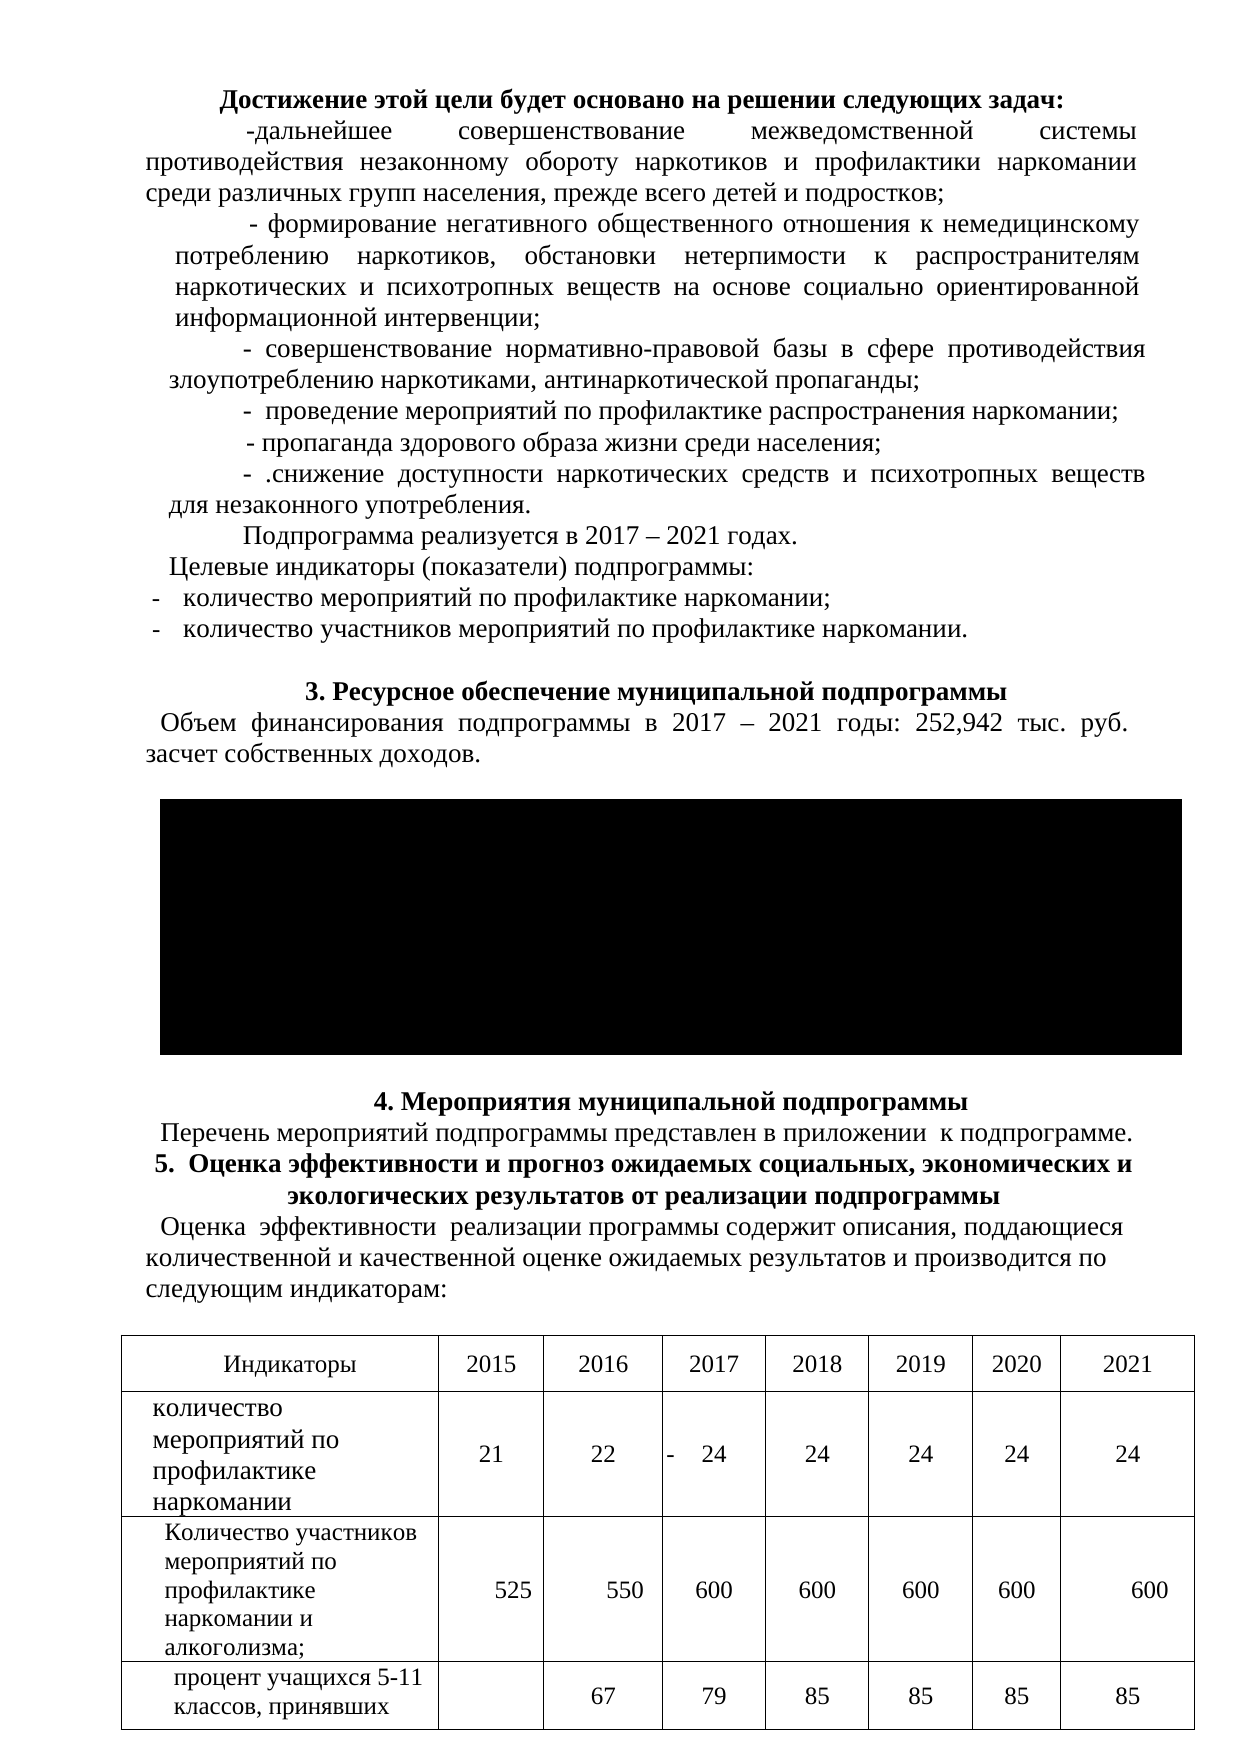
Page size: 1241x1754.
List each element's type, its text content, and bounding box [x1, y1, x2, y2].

table_cell 85 [869, 1662, 972, 1729]
text - формирование негативного общественного отношения к немедицинскому потреблению наркотиков, обстановки нетерпимости к распространителям наркотических и психотропных веществ на основе социально ориентированной информационной интервенции; [175, 208, 1141, 332]
text Целевые индикаторы (показатели) подпрограммы: [169, 550, 1147, 581]
text Подпрограмма реализуется в 2017 – 2021 годах. [169, 519, 1147, 550]
text 5. Оценка эффективности и прогноз ожидаемых социальных, экономических и экологических результатов от реализации подпрограммы [145, 1148, 1142, 1210]
table_cell количество мероприятий по профилактике наркомании [122, 1392, 438, 1516]
table_cell 600 [973, 1517, 1060, 1661]
table_cell 24 [766, 1392, 868, 1516]
table_cell 600 [1061, 1517, 1194, 1661]
table_cell 85 [766, 1662, 868, 1729]
table_header 2017 [663, 1336, 765, 1391]
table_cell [122, 1662, 438, 1729]
text 4. Мероприятия муниципальной подпрограммы [145, 1085, 1182, 1116]
table_header 2016 [544, 1336, 662, 1391]
table_cell 85 [973, 1662, 1060, 1729]
table_cell [439, 1662, 543, 1729]
table_cell 85 [1061, 1662, 1194, 1729]
text Достижение этой цели будет основано на решении следующих задач: [145, 83, 1167, 114]
table_cell 600 [766, 1517, 868, 1661]
table_cell 600 [869, 1517, 972, 1661]
text - .снижение доступности наркотических средств и психотропных веществ для незаконного употребления. [169, 457, 1147, 519]
table_cell 67 [544, 1662, 662, 1729]
table_cell 79 [663, 1662, 765, 1729]
text Объем финансирования подпрограммы в 2017 – 2021 годы: 252,942 тыс. руб. засчет собственных доходов. [145, 706, 1130, 768]
table_header Индикаторы [122, 1336, 438, 1391]
list количество участников мероприятий по профилактике наркомании. [152, 612, 1167, 644]
table_header 2019 [869, 1336, 972, 1391]
table_cell 525 [439, 1517, 543, 1661]
table_cell 600 [663, 1517, 765, 1661]
text Перечень мероприятий подпрограммы представлен в приложении к подпрограмме. [145, 1116, 1182, 1148]
table_cell 22 [544, 1392, 662, 1516]
table_cell Количество участников мероприятий по профилактике наркомании и алкоголизма; [122, 1517, 438, 1661]
table_header 2015 [439, 1336, 543, 1391]
table_cell 550 [544, 1517, 662, 1661]
table_cell 24 [869, 1392, 972, 1516]
text - совершенствование нормативно-правовой базы в сфере противодействия злоупотреблению наркотиками, антинаркотической пропаганды; [169, 332, 1147, 394]
text - пропаганда здорового образа жизни среди населения; [145, 426, 1167, 457]
table_cell 24 [663, 1392, 765, 1516]
table_cell 24 [973, 1392, 1060, 1516]
text -дальнейшее совершенствование межведомственной системы противодействия незаконному обороту наркотиков и профилактики наркомании среди различных групп населения, прежде всего детей и подростков; [145, 114, 1138, 208]
text 3. Ресурсное обеспечение муниципальной подпрограммы [145, 675, 1167, 706]
list количество мероприятий по профилактике наркомании; [152, 581, 1167, 612]
table_header 2021 [1061, 1336, 1194, 1391]
text - проведение мероприятий по профилактике распространения наркомании; [169, 394, 1147, 426]
table_cell 24 [1061, 1392, 1194, 1516]
text Оценка эффективности реализации программы содержит описания, поддающиеся количественной и качественной оценке ожидаемых результатов и производится по следующим индикаторам: [145, 1210, 1130, 1303]
table_header 2018 [766, 1336, 868, 1391]
table_cell 21 [439, 1392, 543, 1516]
table_header 2020 [973, 1336, 1060, 1391]
